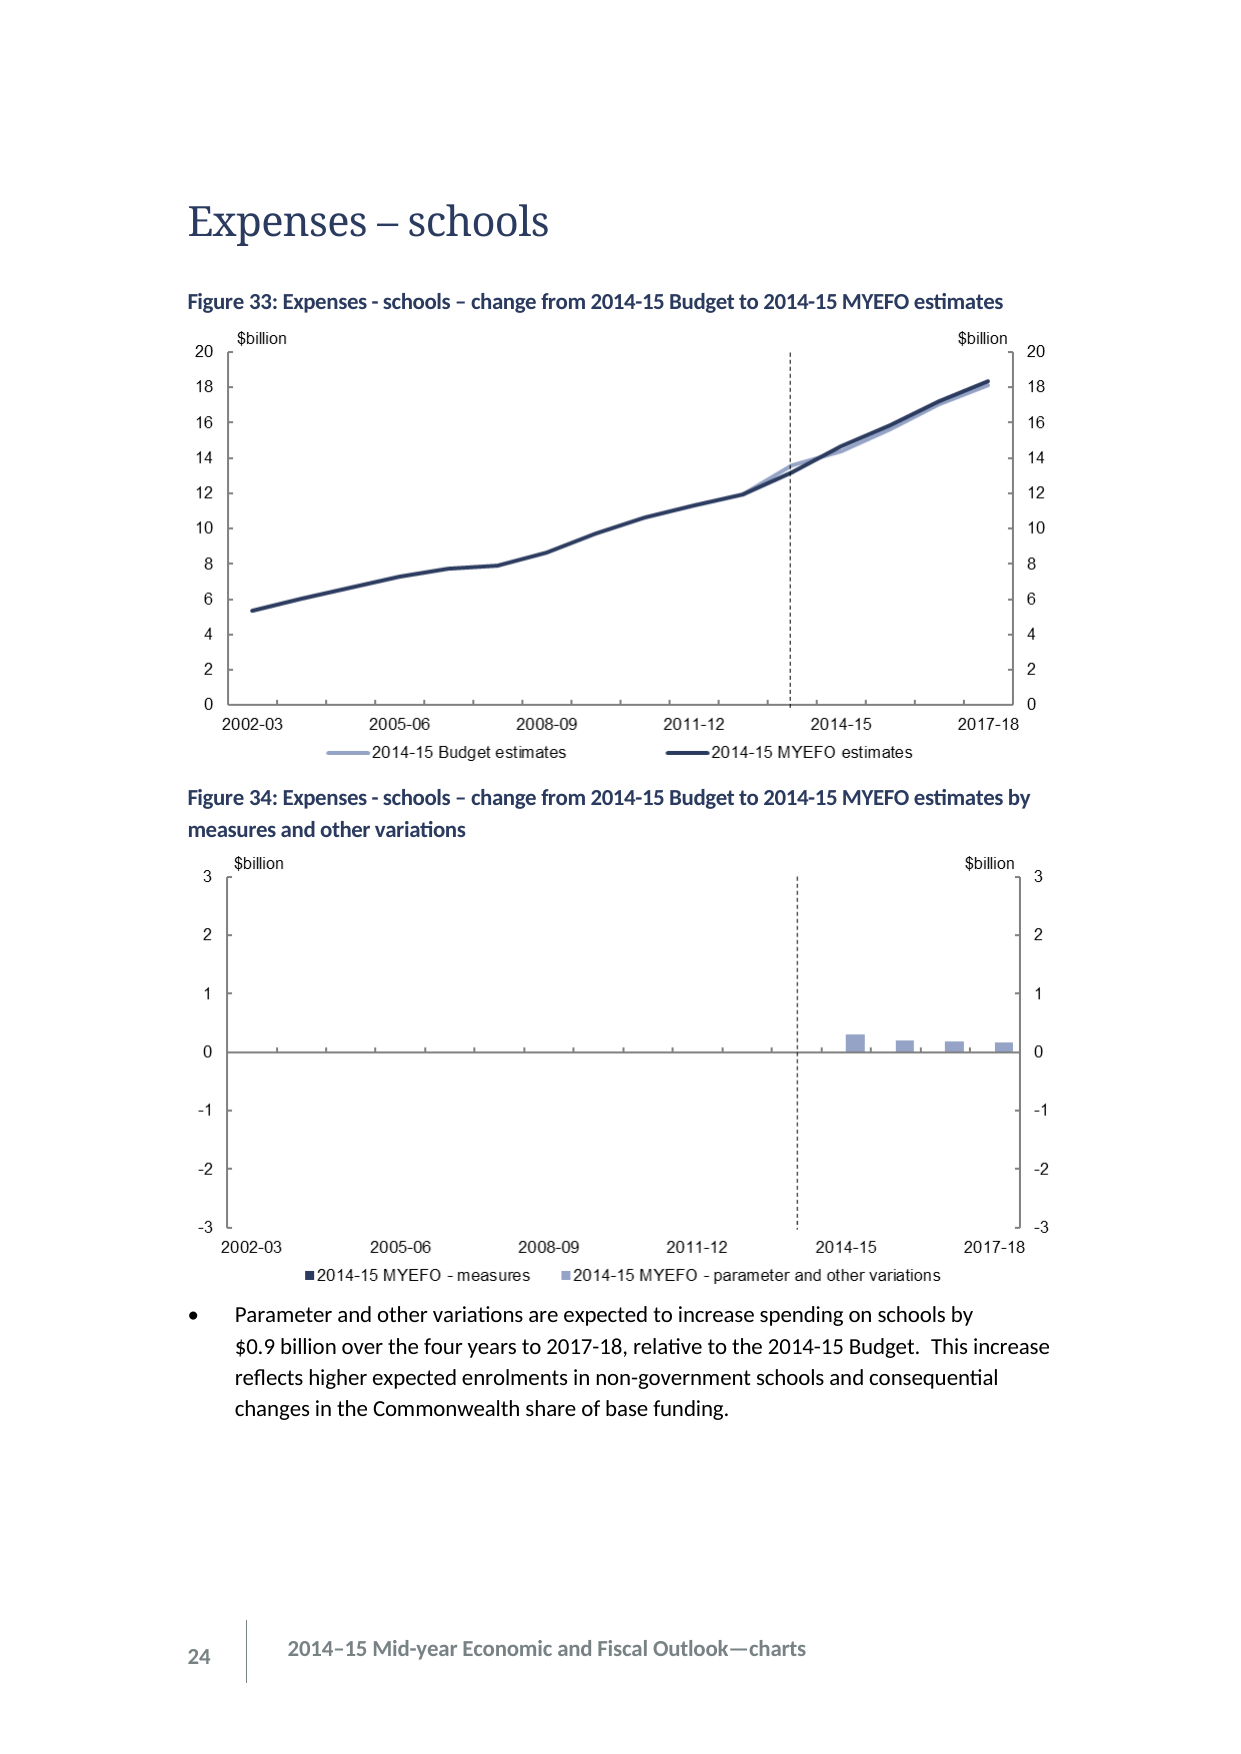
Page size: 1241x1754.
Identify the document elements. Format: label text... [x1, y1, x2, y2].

picture [182, 325, 1049, 773]
subtitle Expenses – schools [187, 192, 1053, 248]
list Parameter and other variations are expected to increase spending on schools by $0.9 billion over the four years to 2017-18, relative to the 2014-15 Budget. This increase reflects higher expected enrolments in non-government schools and consequential changes in the Commonwealth share of base funding. [187, 1297, 1053, 1422]
picture [185, 850, 1052, 1295]
